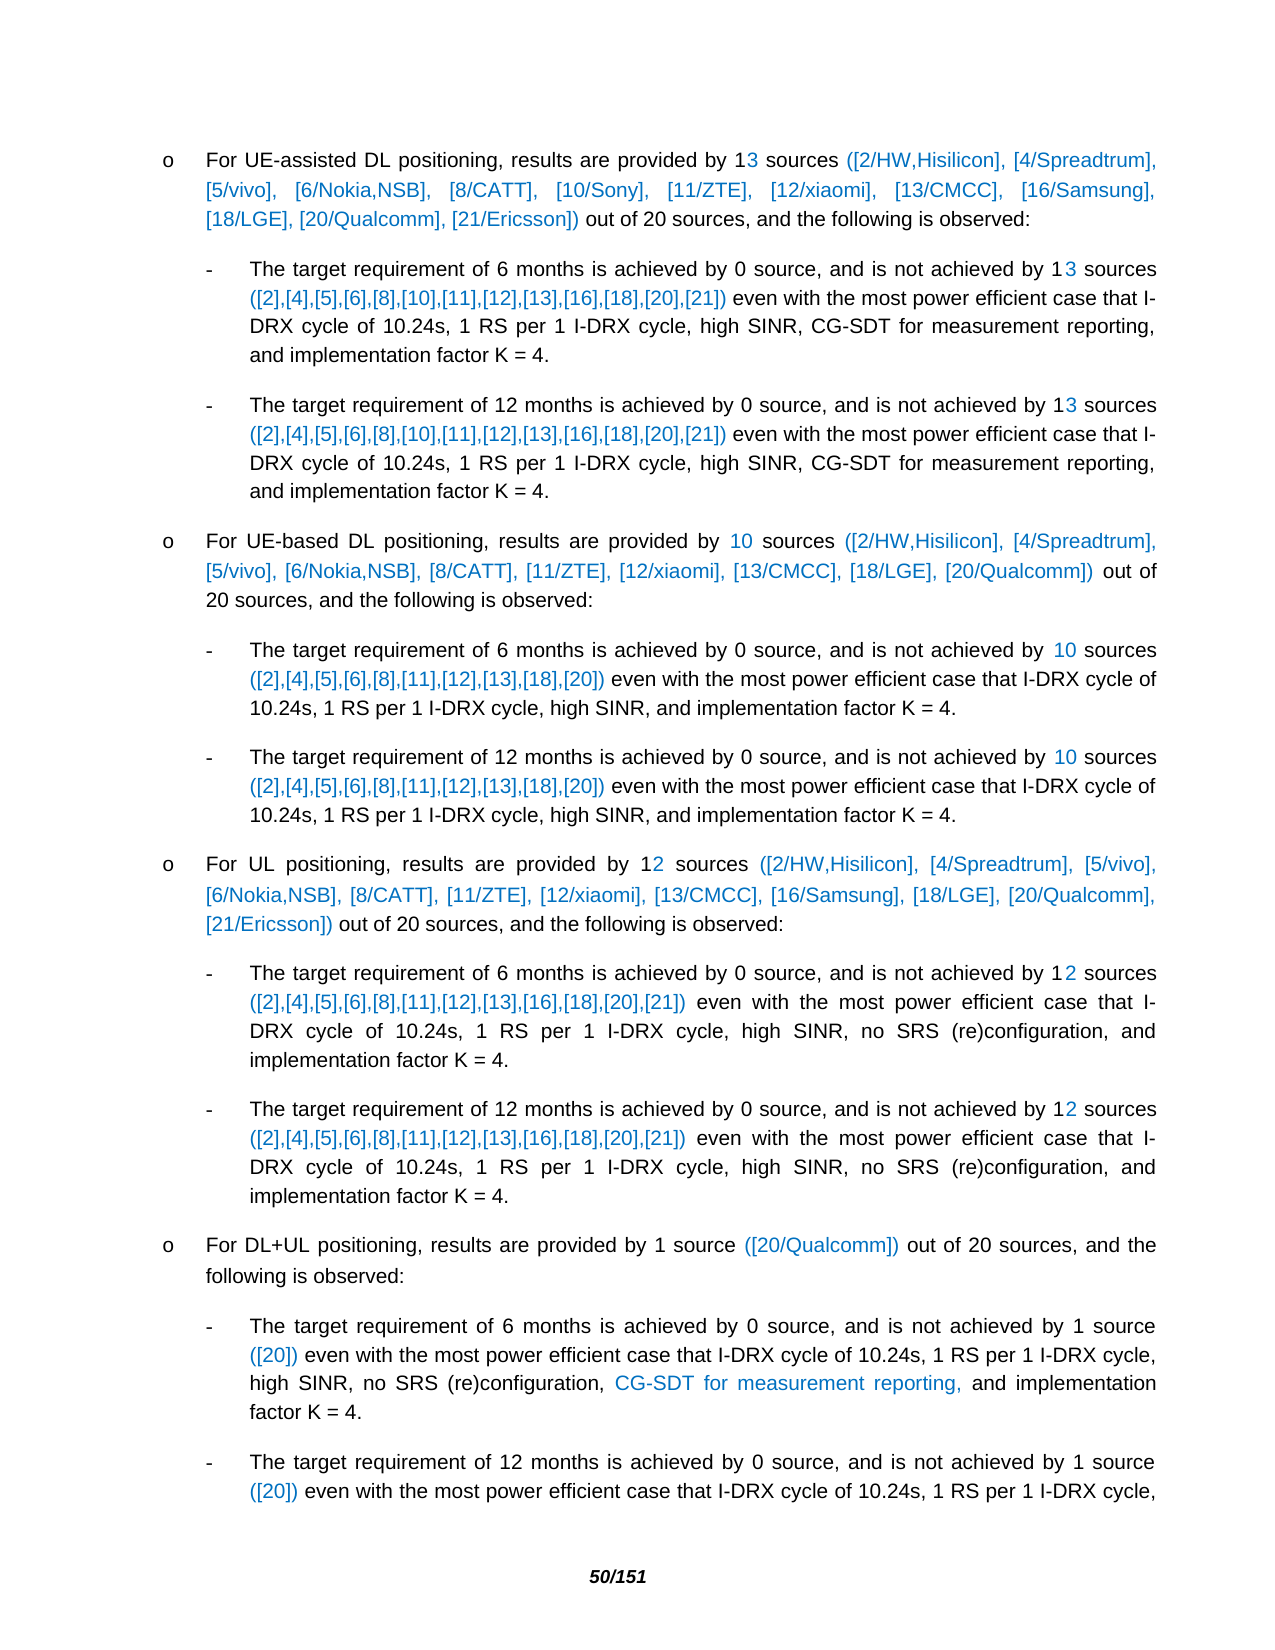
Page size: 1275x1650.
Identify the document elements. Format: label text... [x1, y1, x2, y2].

list For UE-based DL positioning, results are provided by 10 sources ([2/HW,Hisilicon], [4/Spreadtrum], [5/vivo], [6/Nokia,NSB], [8/CATT], [11/ZTE], [12/xiaomi], [13/CMCC], [18/LGE], [20/Qualcomm]) out of 20 sources, and the following is observed: [162, 529, 1157, 612]
list The target requirement of 6 months is achieved by 0 source, and is not achieved by 12 sources ([2],[4],[5],[6],[8],[11],[12],[13],[16],[18],[20],[21]) even with the most power efficient case that I-DRX cycle of 10.24s, 1 RS per 1 I-DRX cycle, high SINR, no SRS (re)configuration, and implementation factor K = 4. [206, 961, 1157, 1072]
list The target requirement of 12 months is achieved by 0 source, and is not achieved by 10 sources ([2],[4],[5],[6],[8],[11],[12],[13],[18],[20]) even with the most power efficient case that I-DRX cycle of 10.24s, 1 RS per 1 I-DRX cycle, high SINR, and implementation factor K = 4. [206, 745, 1157, 827]
list For DL+UL positioning, results are provided by 1 source ([20/Qualcomm]) out of 20 sources, and the following is observed: [162, 1233, 1157, 1288]
list The target requirement of 6 months is achieved by 0 source, and is not achieved by 13 sources ([2],[4],[5],[6],[8],[10],[11],[12],[13],[16],[18],[20],[21]) even with the most power efficient case that I-DRX cycle of 10.24s, 1 RS per 1 I-DRX cycle, high SINR, CG-SDT for measurement reporting, and implementation factor K = 4. [206, 257, 1157, 367]
list For UL positioning, results are provided by 12 sources ([2/HW,Hisilicon], [4/Spreadtrum], [5/vivo], [6/Nokia,NSB], [8/CATT], [11/ZTE], [12/xiaomi], [13/CMCC], [16/Samsung], [18/LGE], [20/Qualcomm], [21/Ericsson]) out of 20 sources, and the following is observed: [162, 852, 1157, 936]
list The target requirement of 12 months is achieved by 0 source, and is not achieved by 12 sources ([2],[4],[5],[6],[8],[11],[12],[13],[16],[18],[20],[21]) even with the most power efficient case that I-DRX cycle of 10.24s, 1 RS per 1 I-DRX cycle, high SINR, no SRS (re)configuration, and implementation factor K = 4. [206, 1097, 1157, 1208]
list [206, 1449, 1157, 1502]
list The target requirement of 12 months is achieved by 0 source, and is not achieved by 13 sources ([2],[4],[5],[6],[8],[10],[11],[12],[13],[16],[18],[20],[21]) even with the most power efficient case that I-DRX cycle of 10.24s, 1 RS per 1 I-DRX cycle, high SINR, CG-SDT for measurement reporting, and implementation factor K = 4. [206, 393, 1157, 503]
list The target requirement of 6 months is achieved by 0 source, and is not achieved by 1 source ([20]) even with the most power efficient case that I-DRX cycle of 10.24s, 1 RS per 1 I-DRX cycle, high SINR, no SRS (re)configuration, CG-SDT for measurement reporting, and implementation factor K = 4. [206, 1313, 1157, 1424]
list For UE-assisted DL positioning, results are provided by 13 sources ([2/HW,Hisilicon], [4/Spreadtrum], [5/vivo], [6/Nokia,NSB], [8/CATT], [10/Sony], [11/ZTE], [12/xiaomi], [13/CMCC], [16/Samsung], [18/LGE], [20/Qualcomm], [21/Ericsson]) out of 20 sources, and the following is observed: [162, 148, 1157, 231]
list The target requirement of 6 months is achieved by 0 source, and is not achieved by 10 sources ([2],[4],[5],[6],[8],[11],[12],[13],[18],[20]) even with the most power efficient case that I-DRX cycle of 10.24s, 1 RS per 1 I-DRX cycle, high SINR, and implementation factor K = 4. [206, 638, 1157, 719]
